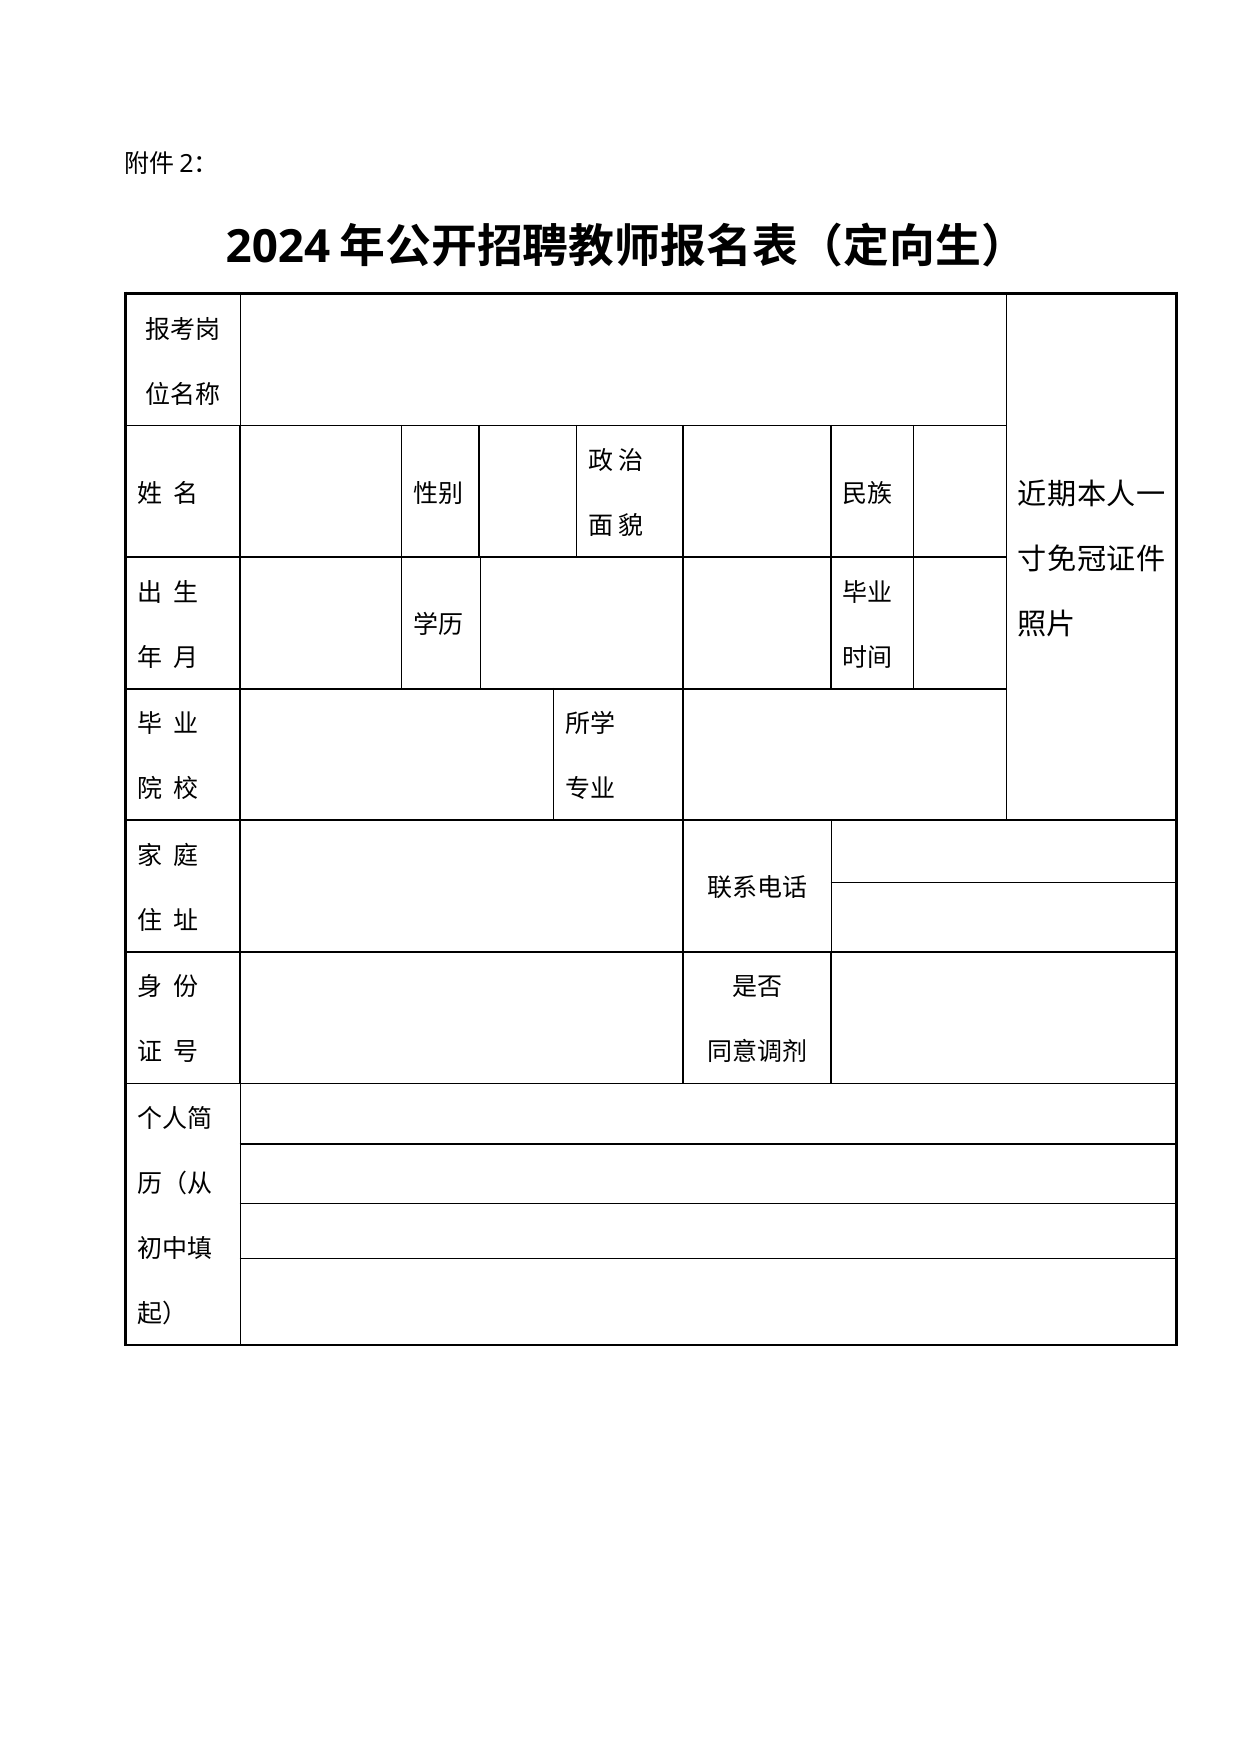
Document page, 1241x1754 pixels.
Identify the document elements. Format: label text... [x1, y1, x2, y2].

table_cell 性别 [402, 426, 478, 556]
table_header 报考岗位名称 [127, 295, 240, 425]
table_cell 民族 [832, 426, 913, 556]
table_cell [241, 1084, 1175, 1143]
table_cell 身 份 证 号 [127, 953, 239, 1082]
table_cell [241, 1204, 1175, 1257]
table_cell [241, 558, 401, 688]
table_cell [241, 426, 401, 556]
table_cell 毕 业 院 校 [127, 690, 239, 819]
table_cell [241, 953, 682, 1082]
table_header [241, 295, 1006, 425]
table_header 近期本人一寸免冠证件照片 [1007, 295, 1175, 819]
table_cell [832, 821, 1175, 882]
table_cell 所学 专业 [554, 690, 682, 819]
table_cell [241, 1145, 1175, 1202]
table_cell [480, 426, 576, 556]
table_cell [684, 690, 1006, 819]
table_cell 家 庭 住 址 [127, 821, 239, 951]
table_cell [832, 883, 1175, 951]
table_cell [832, 953, 1175, 1082]
table_cell [914, 558, 1006, 688]
table_cell 出 生 年 月 [127, 558, 239, 688]
table_cell [684, 558, 830, 688]
text 2024年公开招聘教师报名表（定向生） [124, 194, 1128, 292]
table_cell 毕业时间 [832, 558, 913, 688]
table_cell 学历 [402, 558, 480, 688]
table_cell [481, 558, 682, 688]
table_cell 个人简历（从初中填起） [127, 1084, 240, 1344]
table_cell 联系电话 [684, 821, 831, 951]
table_cell [684, 426, 830, 556]
table_cell [914, 426, 1006, 556]
table_cell 姓 名 [127, 426, 239, 556]
table_cell [241, 690, 553, 819]
table_cell [241, 1259, 1175, 1344]
table_cell [241, 821, 682, 951]
table_cell 政 治 面 貌 [577, 426, 682, 556]
table_cell 是否 同意调剂 [684, 953, 830, 1082]
text 附件2： [124, 129, 1128, 194]
